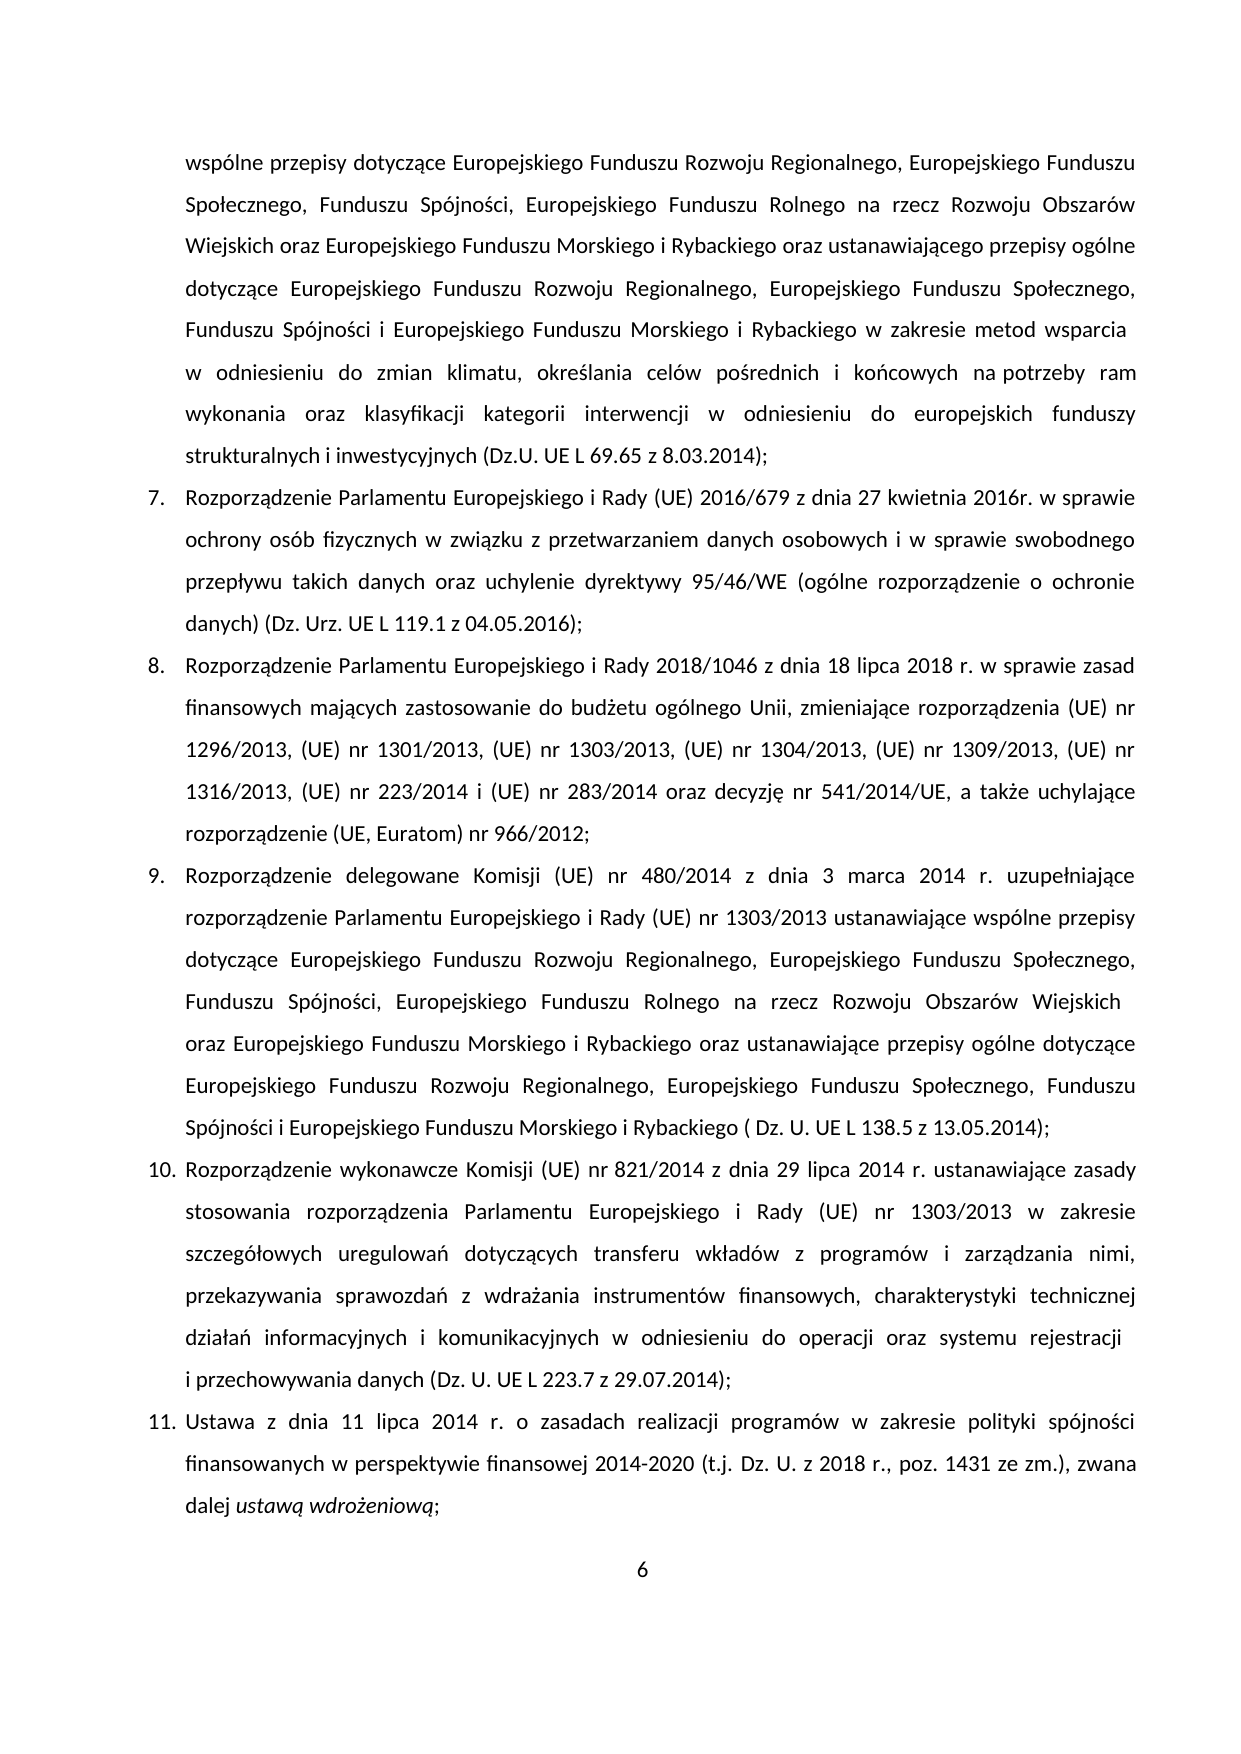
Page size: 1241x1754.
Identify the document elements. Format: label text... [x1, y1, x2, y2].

list Rozporządzenie delegowane Komisji (UE) nr 480/2014 z dnia 3 marca 2014 r. uzupełniające rozporządzenie Parlamentu Europejskiego i Rady (UE) nr 1303/2013 ustanawiające wspólne przepisy dotyczące Europejskiego Funduszu Rozwoju Regionalnego, Europejskiego Funduszu Społecznego, Funduszu Spójności, Europejskiego Funduszu Rolnego na rzecz Rozwoju Obszarów Wiejskich oraz Europejskiego Funduszu Morskiego i Rybackiego oraz ustanawiające przepisy ogólne dotyczące Europejskiego Funduszu Rozwoju Regionalnego, Europejskiego Funduszu Społecznego, Funduszu Spójności i Europejskiego Funduszu Morskiego i Rybackiego ( Dz. U. UE L 138.5 z 13.05.2014); [148, 861, 1137, 1141]
list Rozporządzenie Parlamentu Europejskiego i Rady 2018/1046 z dnia 18 lipca 2018 r. w sprawie zasad finansowych mających zastosowanie do budżetu ogólnego Unii, zmieniające rozporządzenia (UE) nr 1296/2013, (UE) nr 1301/2013, (UE) nr 1303/2013, (UE) nr 1304/2013, (UE) nr 1309/2013, (UE) nr 1316/2013, (UE) nr 223/2014 i (UE) nr 283/2014 oraz decyzję nr 541/2014/UE, a także uchylające rozporządzenie (UE, Euratom) nr 966/2012; [148, 651, 1137, 847]
list Rozporządzenie Parlamentu Europejskiego i Rady (UE) 2016/679 z dnia 27 kwietnia 2016r. w sprawie ochrony osób fizycznych w związku z przetwarzaniem danych osobowych i w sprawie swobodnego przepływu takich danych oraz uchylenie dyrektywy 95/46/WE (ogólne rozporządzenie o ochronie danych) (Dz. Urz. UE L 119.1 z 04.05.2016); [148, 483, 1137, 637]
list Ustawa z dnia 11 lipca 2014 r. o zasadach realizacji programów w zakresie polityki spójności finansowanych w perspektywie finansowej 2014-2020 (t.j. Dz. U. z 2018 r., poz. 1431 ze zm.), zwana dalej ustawą wdrożeniową; [148, 1407, 1137, 1519]
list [148, 148, 1137, 469]
list Rozporządzenie wykonawcze Komisji (UE) nr 821/2014 z dnia 29 lipca 2014 r. ustanawiające zasady stosowania rozporządzenia Parlamentu Europejskiego i Rady (UE) nr 1303/2013 w zakresie szczegółowych uregulowań dotyczących transferu wkładów z programów i zarządzania nimi, przekazywania sprawozdań z wdrażania instrumentów finansowych, charakterystyki technicznej działań informacyjnych i komunikacyjnych w odniesieniu do operacji oraz systemu rejestracji i przechowywania danych (Dz. U. UE L 223.7 z 29.07.2014); [148, 1155, 1137, 1393]
